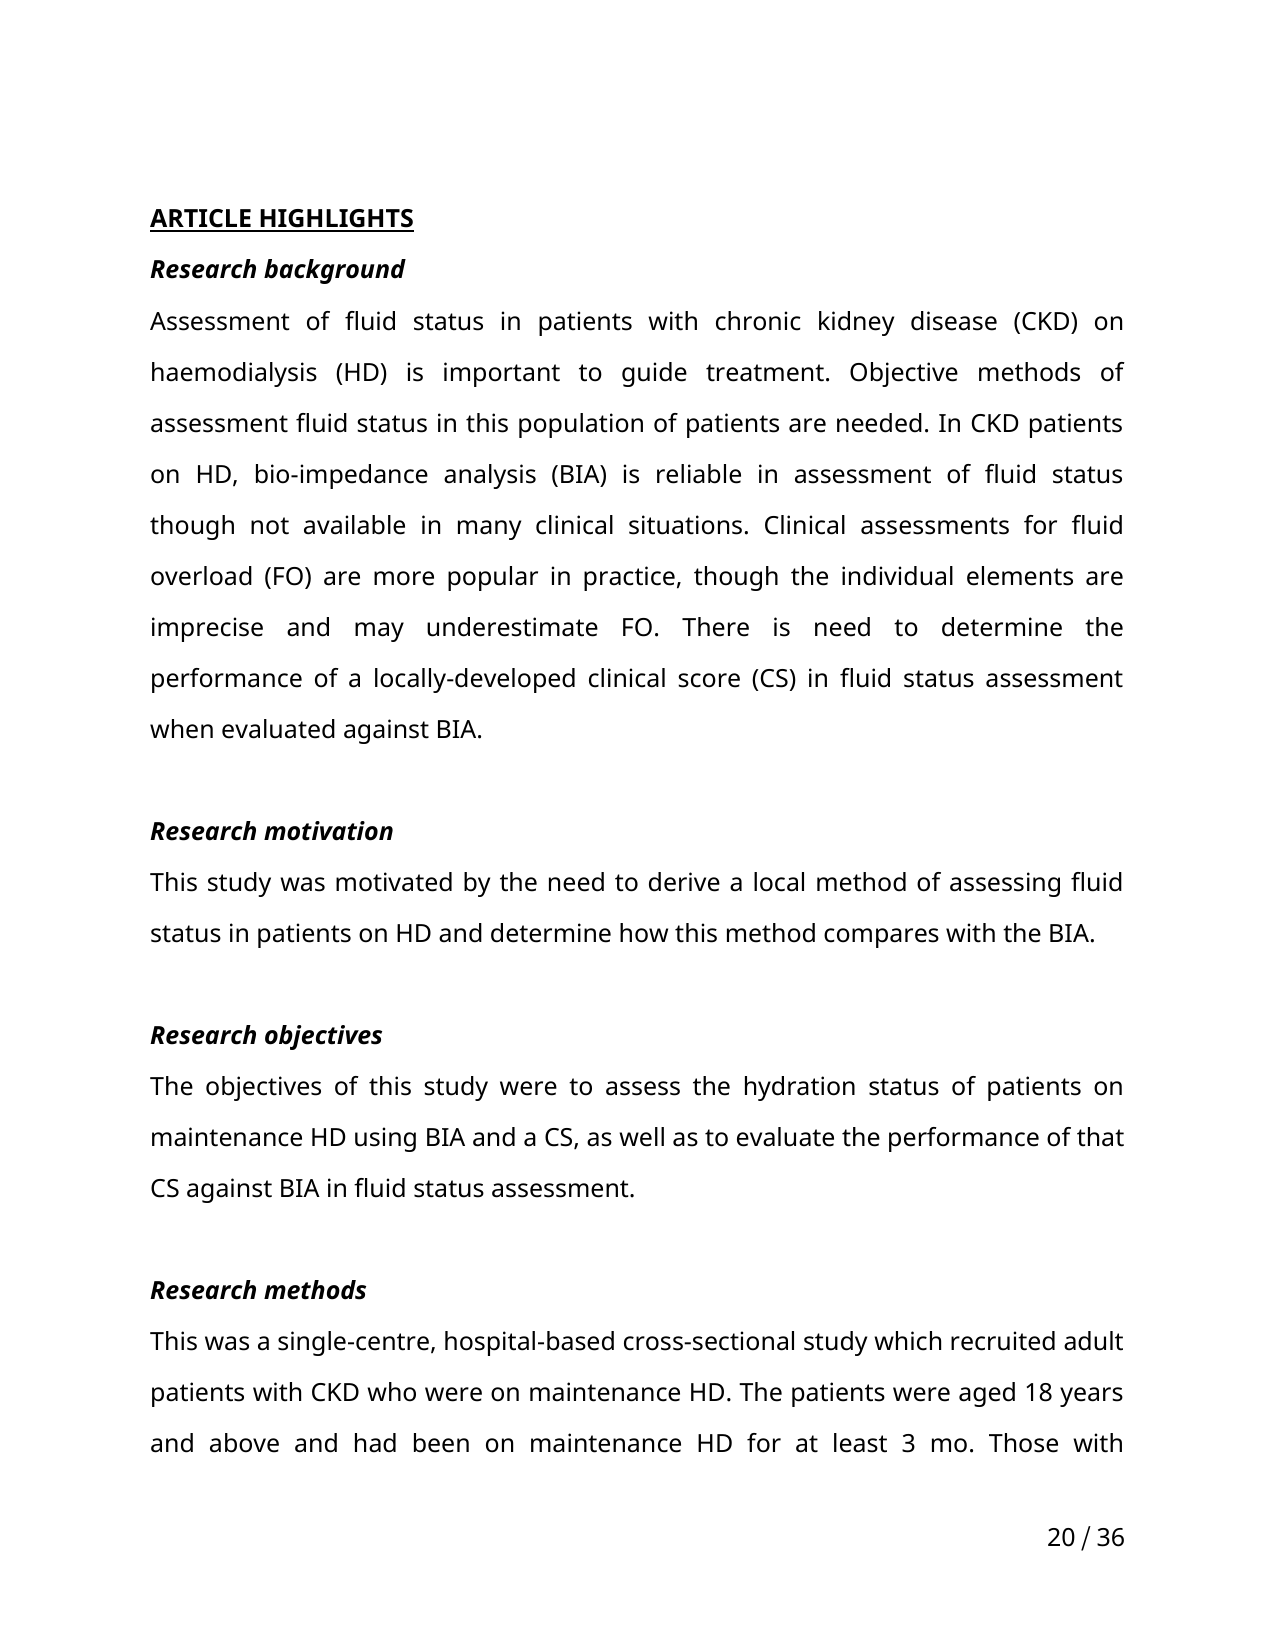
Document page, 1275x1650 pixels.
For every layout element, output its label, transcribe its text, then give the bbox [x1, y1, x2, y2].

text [150, 1324, 1125, 1460]
text Research motivation [150, 813, 1125, 848]
text The objectives of this study were to assess the hydration status of patients on maintenance HD using BIA and a CS, as well as to evaluate the performance of that CS against BIA in fluid status assessment. [150, 1069, 1125, 1205]
text ARTICLE HIGHLIGHTS [150, 201, 1125, 235]
text Research background [150, 252, 1125, 286]
text Research objectives [150, 1018, 1125, 1052]
text This study was motivated by the need to derive a local method of assessing fluid status in patients on HD and determine how this method compares with the BIA. [150, 864, 1125, 950]
text Research methods [150, 1273, 1125, 1307]
text Assessment of fluid status in patients with chronic kidney disease (CKD) on haemodialysis (HD) is important to guide treatment. Objective methods of assessment fluid status in this population of patients are needed. In CKD patients on HD, bio-impedance analysis (BIA) is reliable in assessment of fluid status though not available in many clinical situations. Clinical assessments for fluid overload (FO) are more popular in practice, though the individual elements are imprecise and may underestimate FO. There is need to determine the performance of a locally-developed clinical score (CS) in fluid status assessment when evaluated against BIA. [150, 303, 1125, 746]
